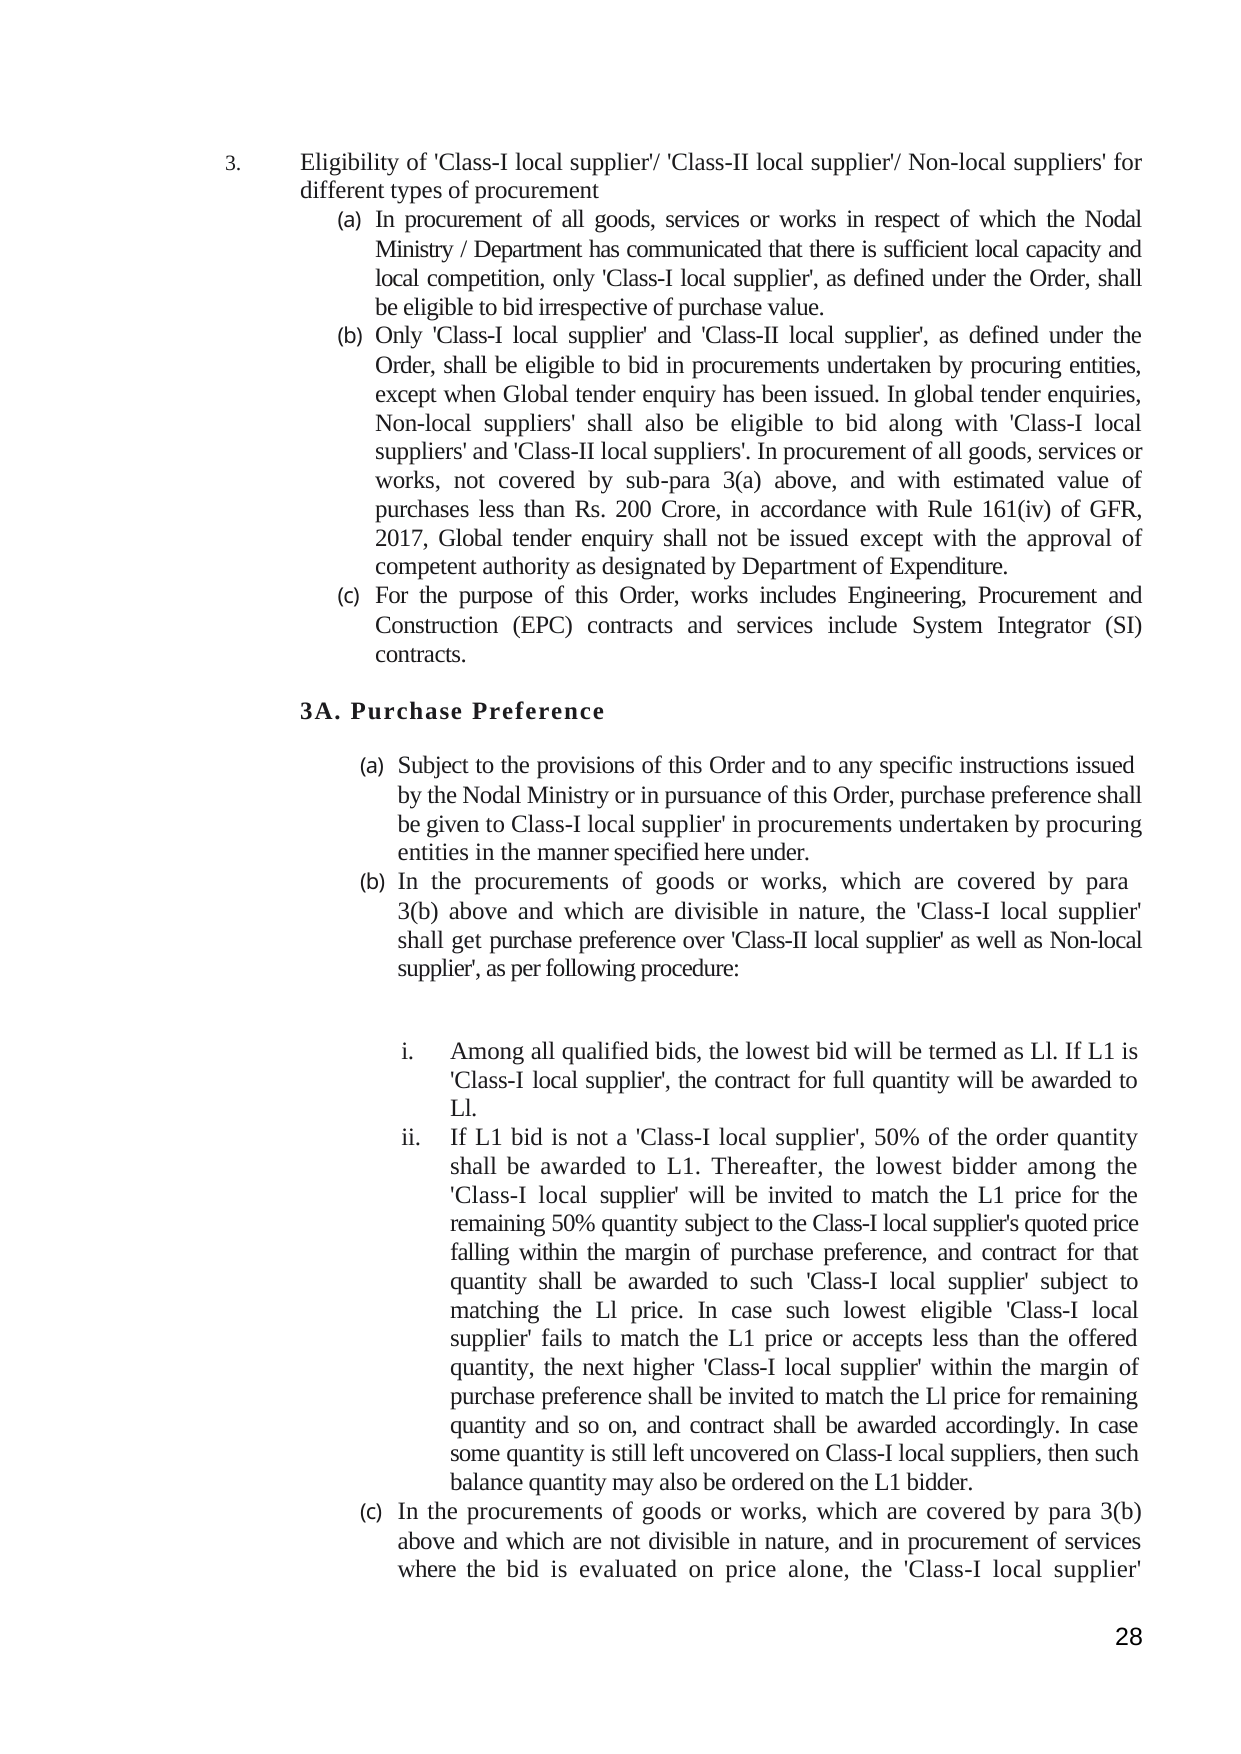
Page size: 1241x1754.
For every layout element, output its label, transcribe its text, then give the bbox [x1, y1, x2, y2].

list In procurement of all goods, services or works in respect of which the Nodal Ministry / Department has communicated that there is sufficient local capacity and local competition, only 'Class-I local supplier', as defined under the Order, shall be eligible to bid irrespective of purchase value. [337, 204, 1143, 320]
list If L1 bid is not a 'Class-I local supplier', 50% of the order quantity shall be awarded to L1. Thereafter, the lowest bidder among the 'Class-I local supplier' will be invited to match the L1 price for the remaining 50% quantity subject to the Class-I local supplier's quoted price falling within the margin of purchase preference, and contract for that quantity shall be awarded to such 'Class-I local supplier' subject to matching the Ll price. In case such lowest eligible 'Class-I local supplier' fails to match the L1 price or accepts less than the offered quantity, the next higher 'Class-I local supplier' within the margin of purchase preference shall be invited to match the Ll price for remaining quantity and so on, and contract shall be awarded accordingly. In case some quantity is still left uncovered on Class-I local suppliers, then such balance quantity may also be ordered on the L1 bidder. [401, 1122, 1139, 1496]
list Only 'Class-I local supplier' and 'Class-II local supplier', as defined under the Order, shall be eligible to bid in procurements undertaken by procuring entities, except when Global tender enquiry has been issued. In global tender enquiries, Non-local suppliers' shall also be eligible to bid along with 'Class-I local suppliers' and 'Class-II local suppliers'. In procurement of all goods, services or works, not covered by sub-para 3(a) above, and with estimated value of purchases less than Rs. 200 Crore, in accordance with Rule 161(iv) of GFR, 2017, Global tender enquiry shall not be issued except with the approval of competent authority as designated by Department of Expenditure. [337, 320, 1143, 580]
list Subject to the provisions of this Order and to any specific instructions issued by the Nodal Ministry or in pursuance of this Order, purchase preference shall be given to Class-I local supplier' in procurements undertaken by procuring entities in the manner specified here under. [360, 750, 1143, 866]
list For the purpose of this Order, works includes Engineering, Procurement and Construction (EPC) contracts and services include System Integrator (SI) contracts. [337, 580, 1143, 667]
list In the procurements of goods or works, which are covered by para 3(b) above and which are divisible in nature, the 'Class-I local supplier' shall get purchase preference over 'Class-II local supplier' as well as Non-local supplier', as per following procedure: [360, 866, 1143, 982]
text 3A. Purchase Preference [225, 696, 1143, 725]
list Among all qualified bids, the lowest bid will be termed as Ll. If L1 is 'Class-I local supplier', the contract for full quantity will be awarded to Ll. [401, 1036, 1139, 1122]
list Eligibility of 'Class-I local supplier'/ 'Class-II local supplier'/ Non-local suppliers' for different types of procurement [225, 147, 1143, 204]
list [360, 1496, 1143, 1583]
